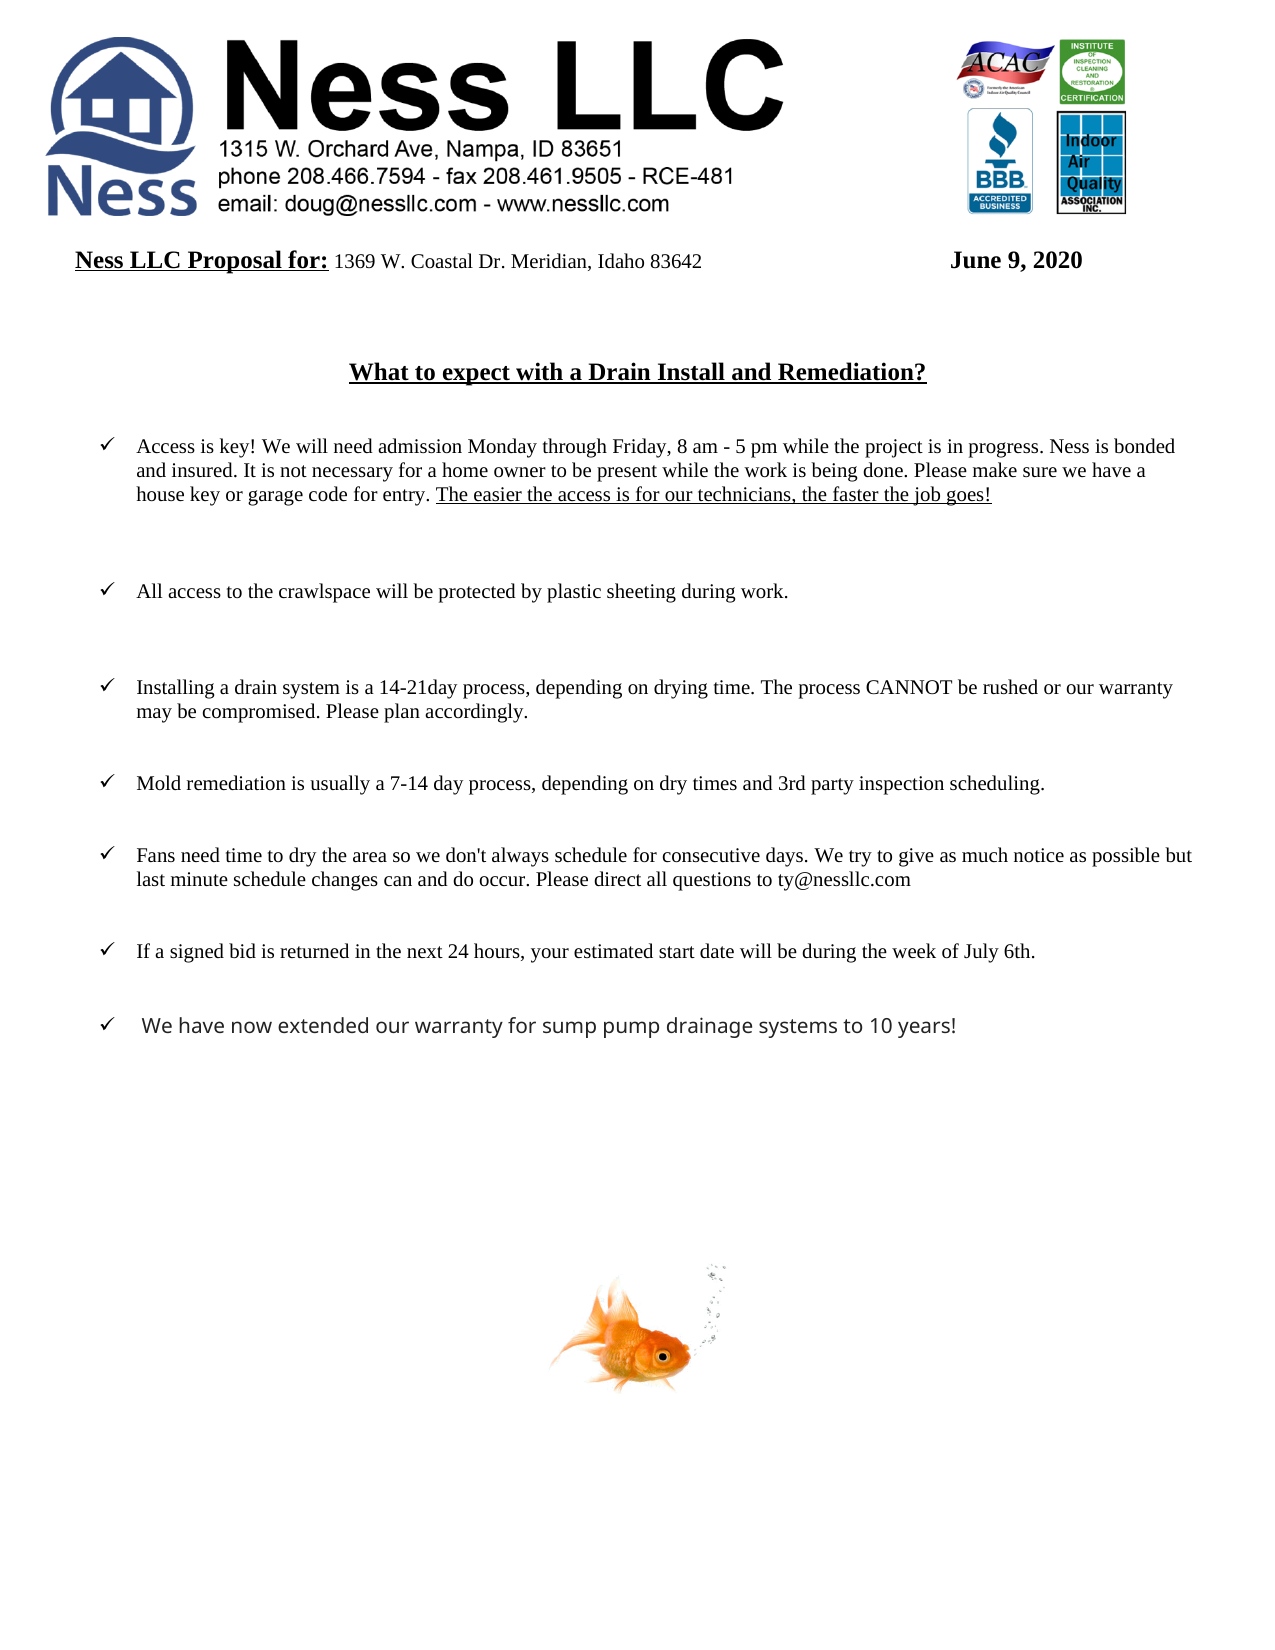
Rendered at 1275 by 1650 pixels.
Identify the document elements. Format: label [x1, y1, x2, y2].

picture [38, 37, 1153, 216]
picture [546, 1263, 729, 1394]
